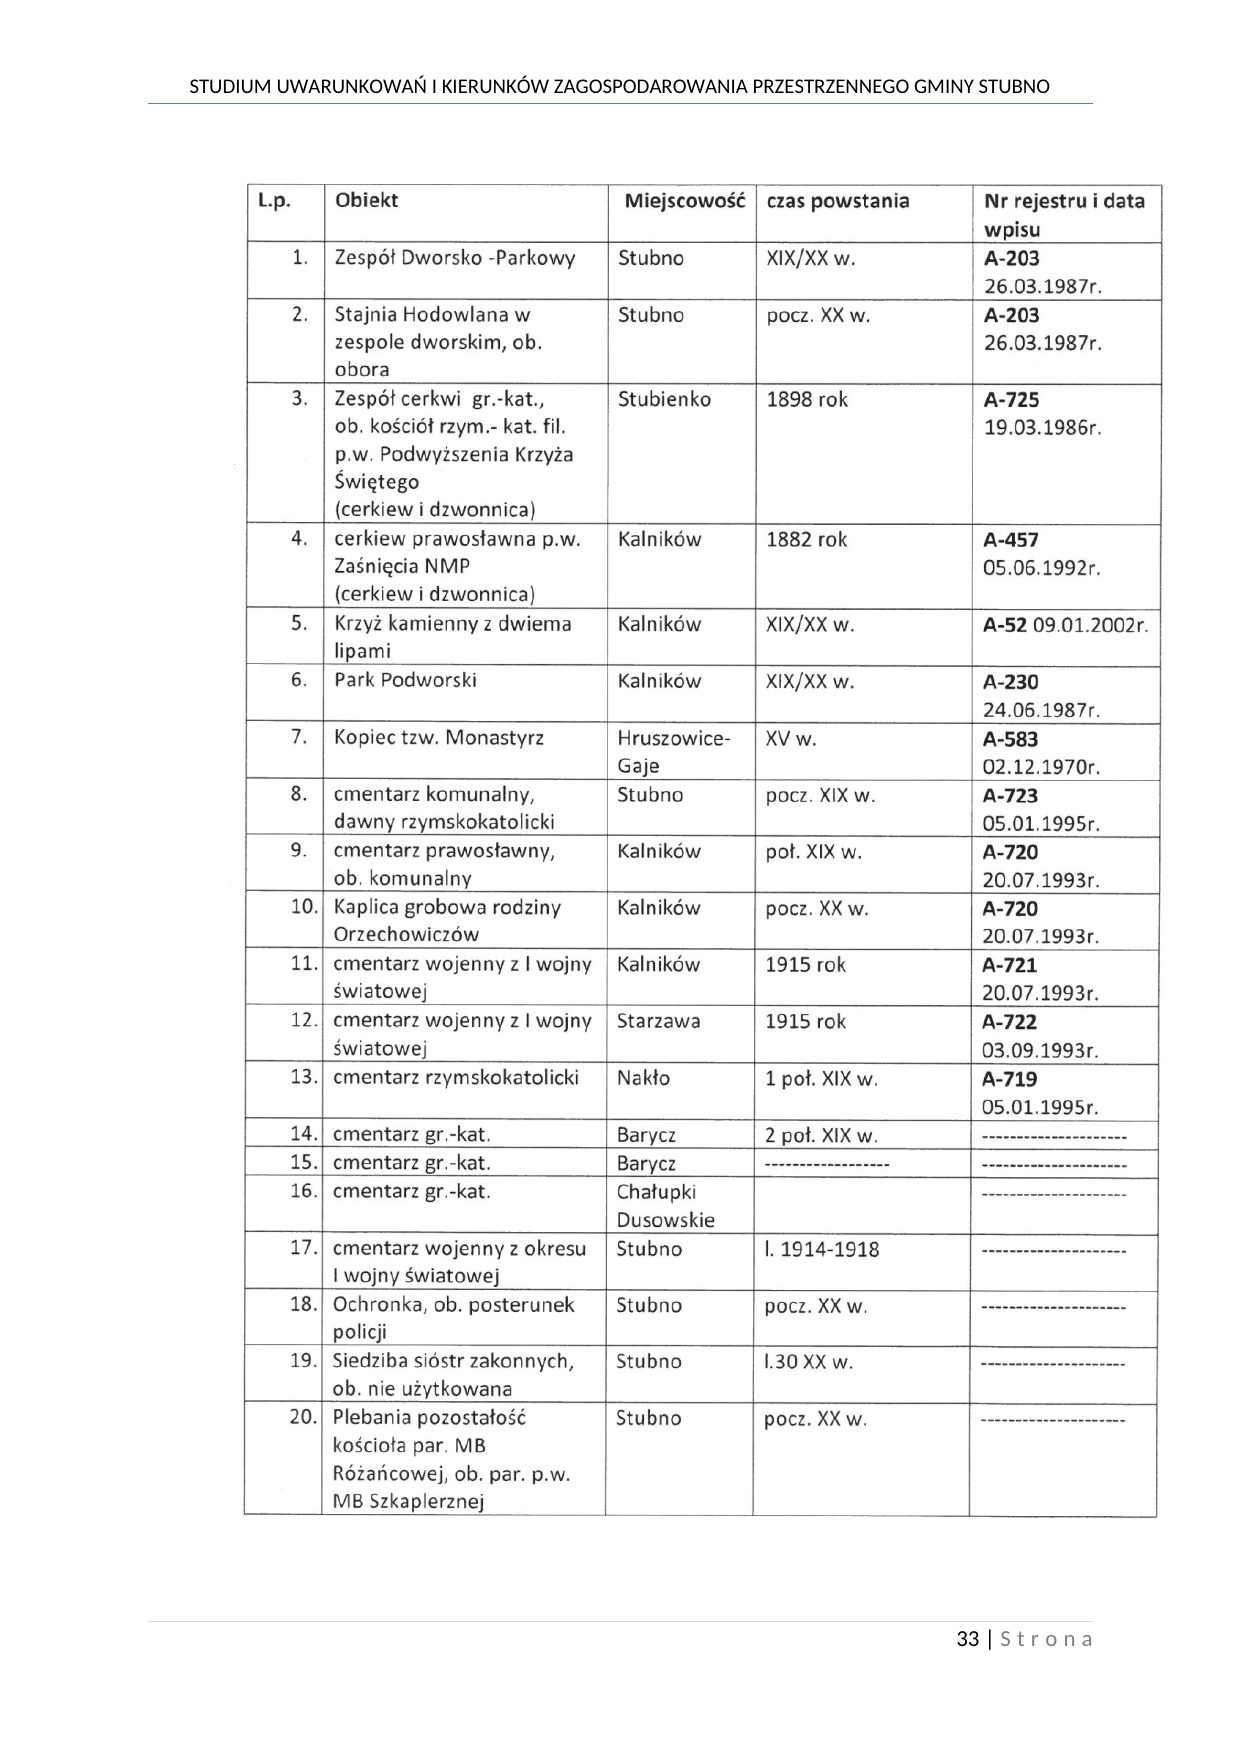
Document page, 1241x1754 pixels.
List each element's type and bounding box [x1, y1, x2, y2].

picture [221, 163, 1166, 1526]
